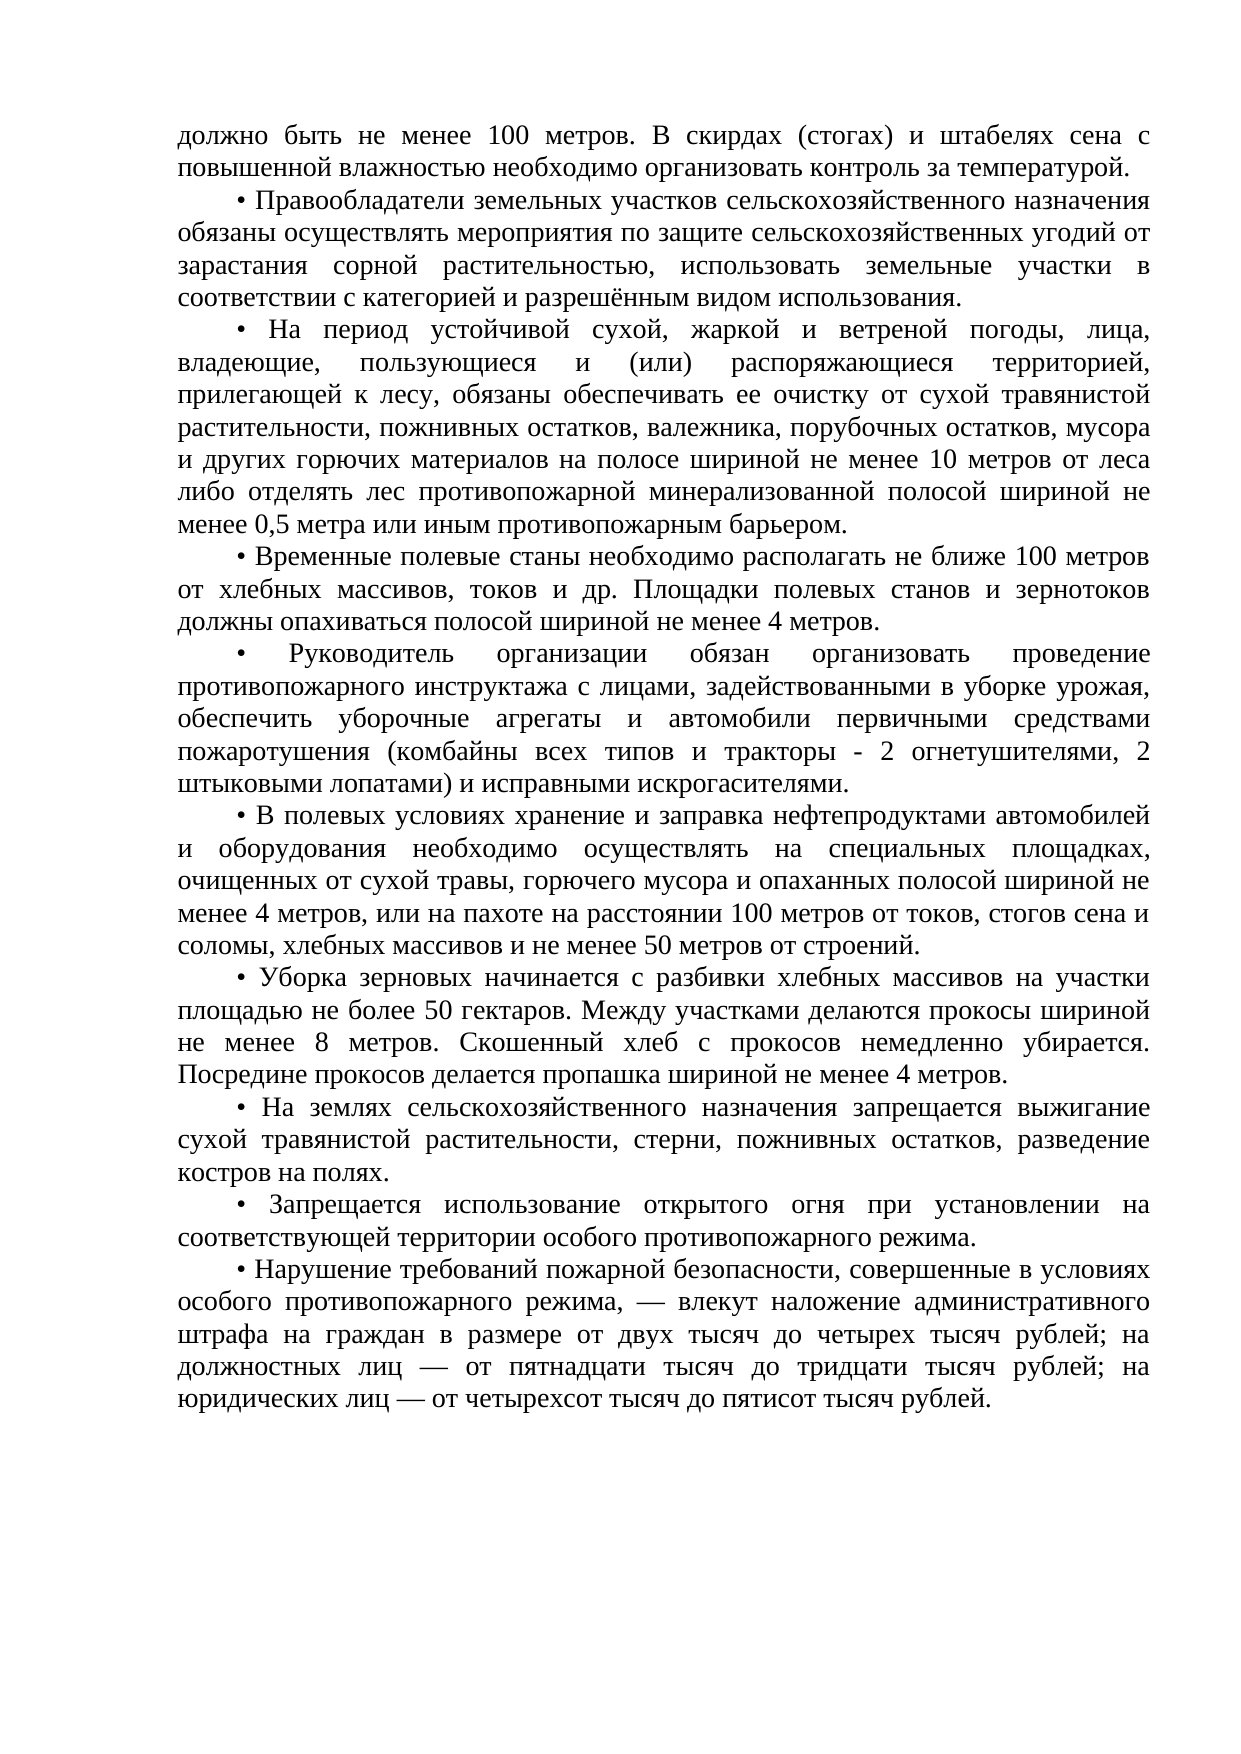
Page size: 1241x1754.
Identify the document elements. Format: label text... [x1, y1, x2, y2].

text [177, 118, 1152, 183]
text • Правообладатели земельных участков сельскохозяйственного назначения обязаны осуществлять мероприятия по защите сельскохозяйственных угодий от зарастания сорной растительностью, использовать земельные участки в соответствии с категорией и разрешённым видом использования. [177, 183, 1152, 312]
text • На землях сельскохозяйственного назначения запрещается выжигание сухой травянистой растительности, стерни, пожнивных остатков, разведение костров на полях. [177, 1090, 1152, 1187]
text • В полевых условиях хранение и заправка нефтепродуктами автомобилей и оборудования необходимо осуществлять на специальных площадках, очищенных от сухой травы, горючего мусора и опаханных полосой шириной не менее 4 метров, или на пахоте на расстоянии 100 метров от токов, стогов сена и соломы, хлебных массивов и не менее 50 метров от строений. [177, 798, 1152, 960]
text • Временные полевые станы необходимо располагать не ближе 100 метров от хлебных массивов, токов и др. Площадки полевых станов и зернотоков должны опахиваться полосой шириной не менее 4 метров. [177, 539, 1152, 636]
text • Руководитель организации обязан организовать проведение противопожарного инструктажа с лицами, задействованными в уборке урожая, обеспечить уборочные агрегаты и автомобили первичными средствами пожаротушения (комбайны всех типов и тракторы - 2 огнетушителями, 2 штыковыми лопатами) и исправными искрогасителями. [177, 636, 1152, 798]
text • Запрещается использование открытого огня при установлении на соответствующей территории особого противопожарного режима. [177, 1187, 1152, 1252]
text • Уборка зерновых начинается с разбивки хлебных массивов на участки площадью не более 50 гектаров. Между участками делаются прокосы шириной не менее 8 метров. Скошенный хлеб с прокосов немедленно убирается. Посредине прокосов делается пропашка шириной не менее 4 метров. [177, 960, 1152, 1090]
text • На период устойчивой сухой, жаркой и ветреной погоды, лица, владеющие, пользующиеся и (или) распоряжающиеся территорией, прилегающей к лесу, обязаны обеспечивать ее очистку от сухой травянистой растительности, пожнивных остатков, валежника, порубочных остатков, мусора и других горючих материалов на полосе шириной не менее 10 метров от леса либо отделять лес противопожарной минерализованной полосой шириной не менее 0,5 метра или иным противопожарным барьером. [177, 312, 1152, 539]
text • Нарушение требований пожарной безопасности, совершенные в условиях особого противопожарного режима, — влекут наложение административного штрафа на граждан в размере от двух тысяч до четырех тысяч рублей; на должностных лиц — от пятнадцати тысяч до тридцати тысяч рублей; на юридических лиц — от четырехсот тысяч до пятисот тысяч рублей. [177, 1252, 1152, 1414]
